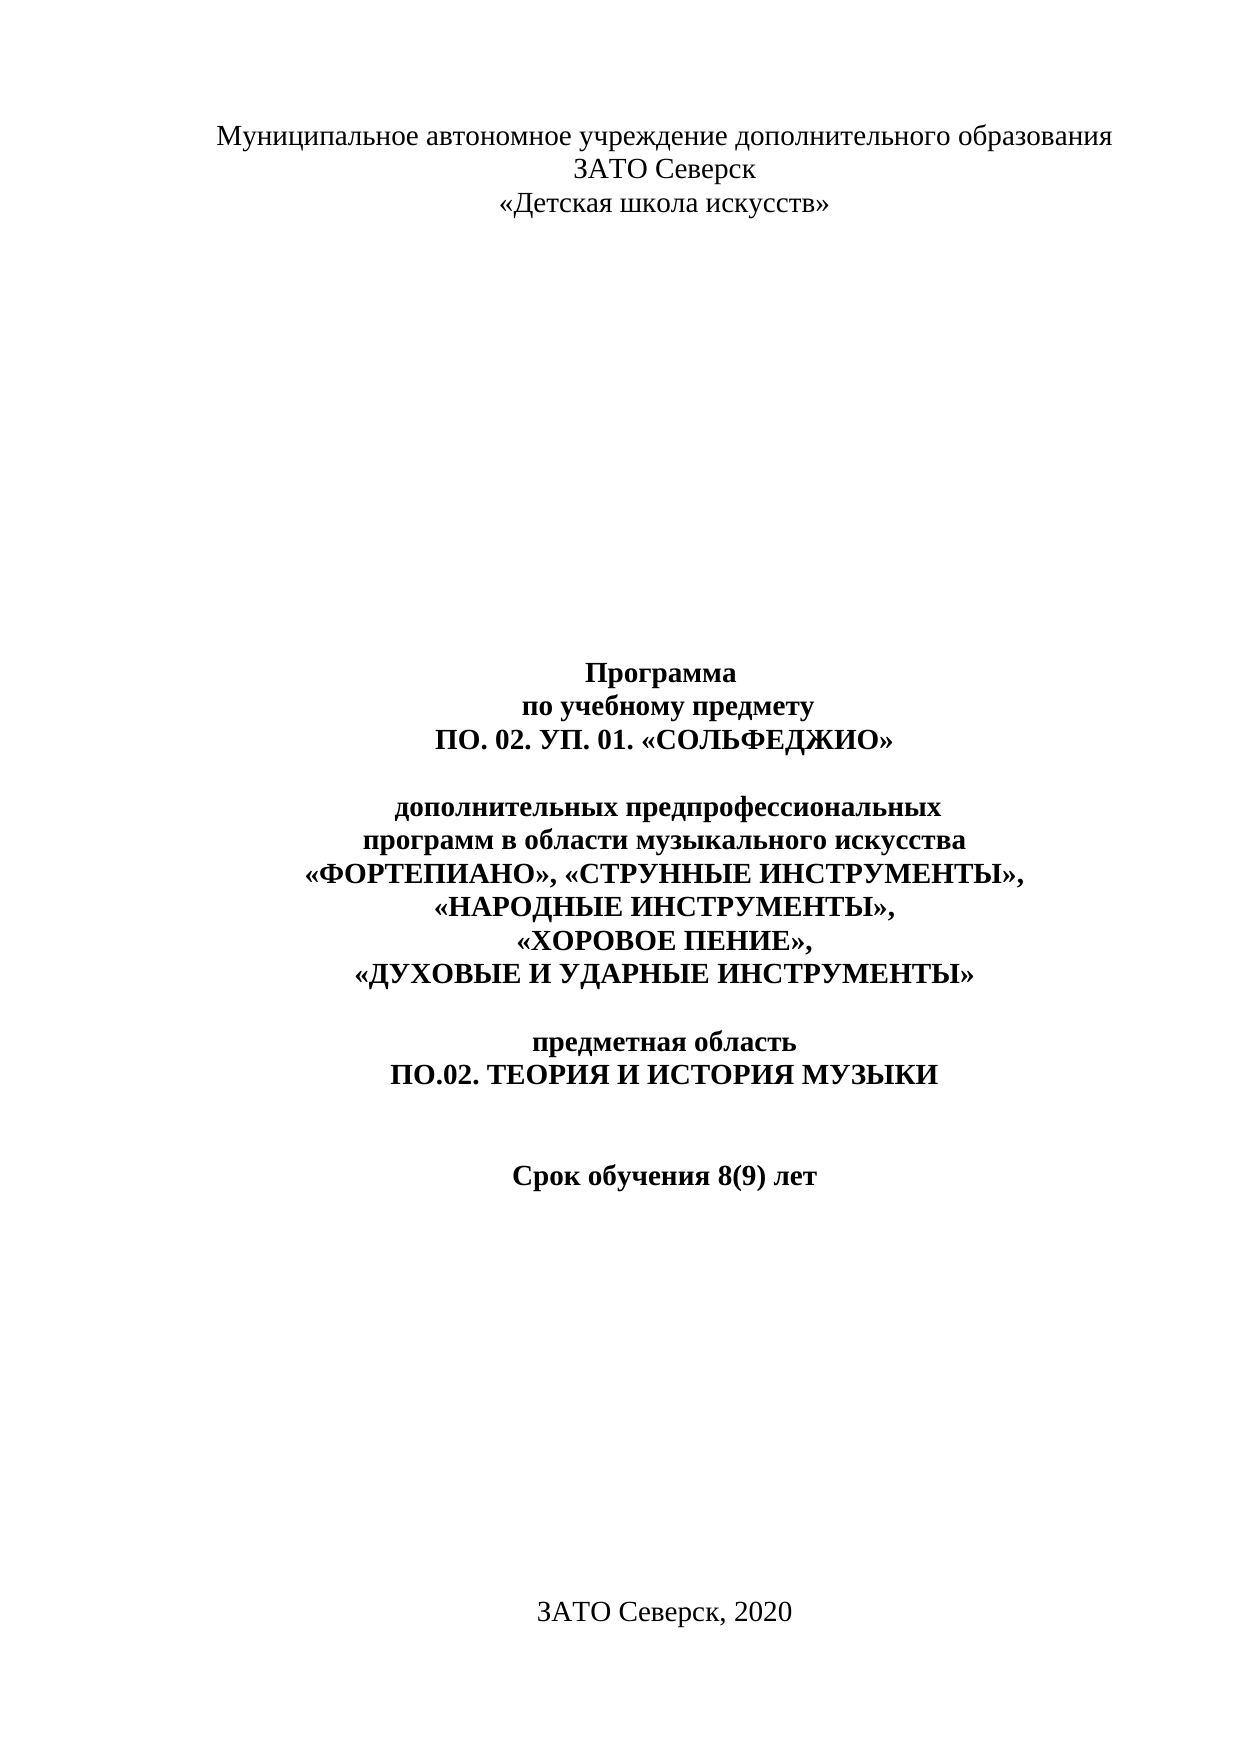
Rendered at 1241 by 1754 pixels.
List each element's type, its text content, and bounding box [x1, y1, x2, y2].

text ПО. 02. УП. 01. «СОЛЬФЕДЖИО» [177, 722, 1152, 755]
text программ в области музыкального искусства [177, 822, 1152, 856]
text Срок обучения 8(9) лет [177, 1158, 1152, 1191]
text «ДУХОВЫЕ И УДАРНЫЕ ИНСТРУМЕНТЫ» [177, 957, 1152, 990]
text предметная область [177, 1024, 1152, 1057]
text «ХОРОВОЕ ПЕНИЕ», [177, 923, 1152, 957]
text «НАРОДНЫЕ ИНСТРУМЕНТЫ», [177, 889, 1152, 923]
text дополнительных предпрофессиональных [177, 789, 1152, 822]
text ПО.02. ТЕОРИЯ И ИСТОРИЯ МУЗЫКИ [177, 1057, 1152, 1091]
text «Детская школа искусств» [177, 185, 1152, 219]
text Программа по учебному предмету [177, 655, 1152, 722]
text ЗАТО Северск, 2020 [177, 1594, 1152, 1627]
text «ФОРТЕПИАНО», «СТРУННЫЕ ИНСТРУМЕНТЫ», [177, 856, 1152, 889]
text Муниципальное автономное учреждение дополнительного образования [177, 118, 1152, 152]
text ЗАТО Северск [177, 152, 1152, 185]
